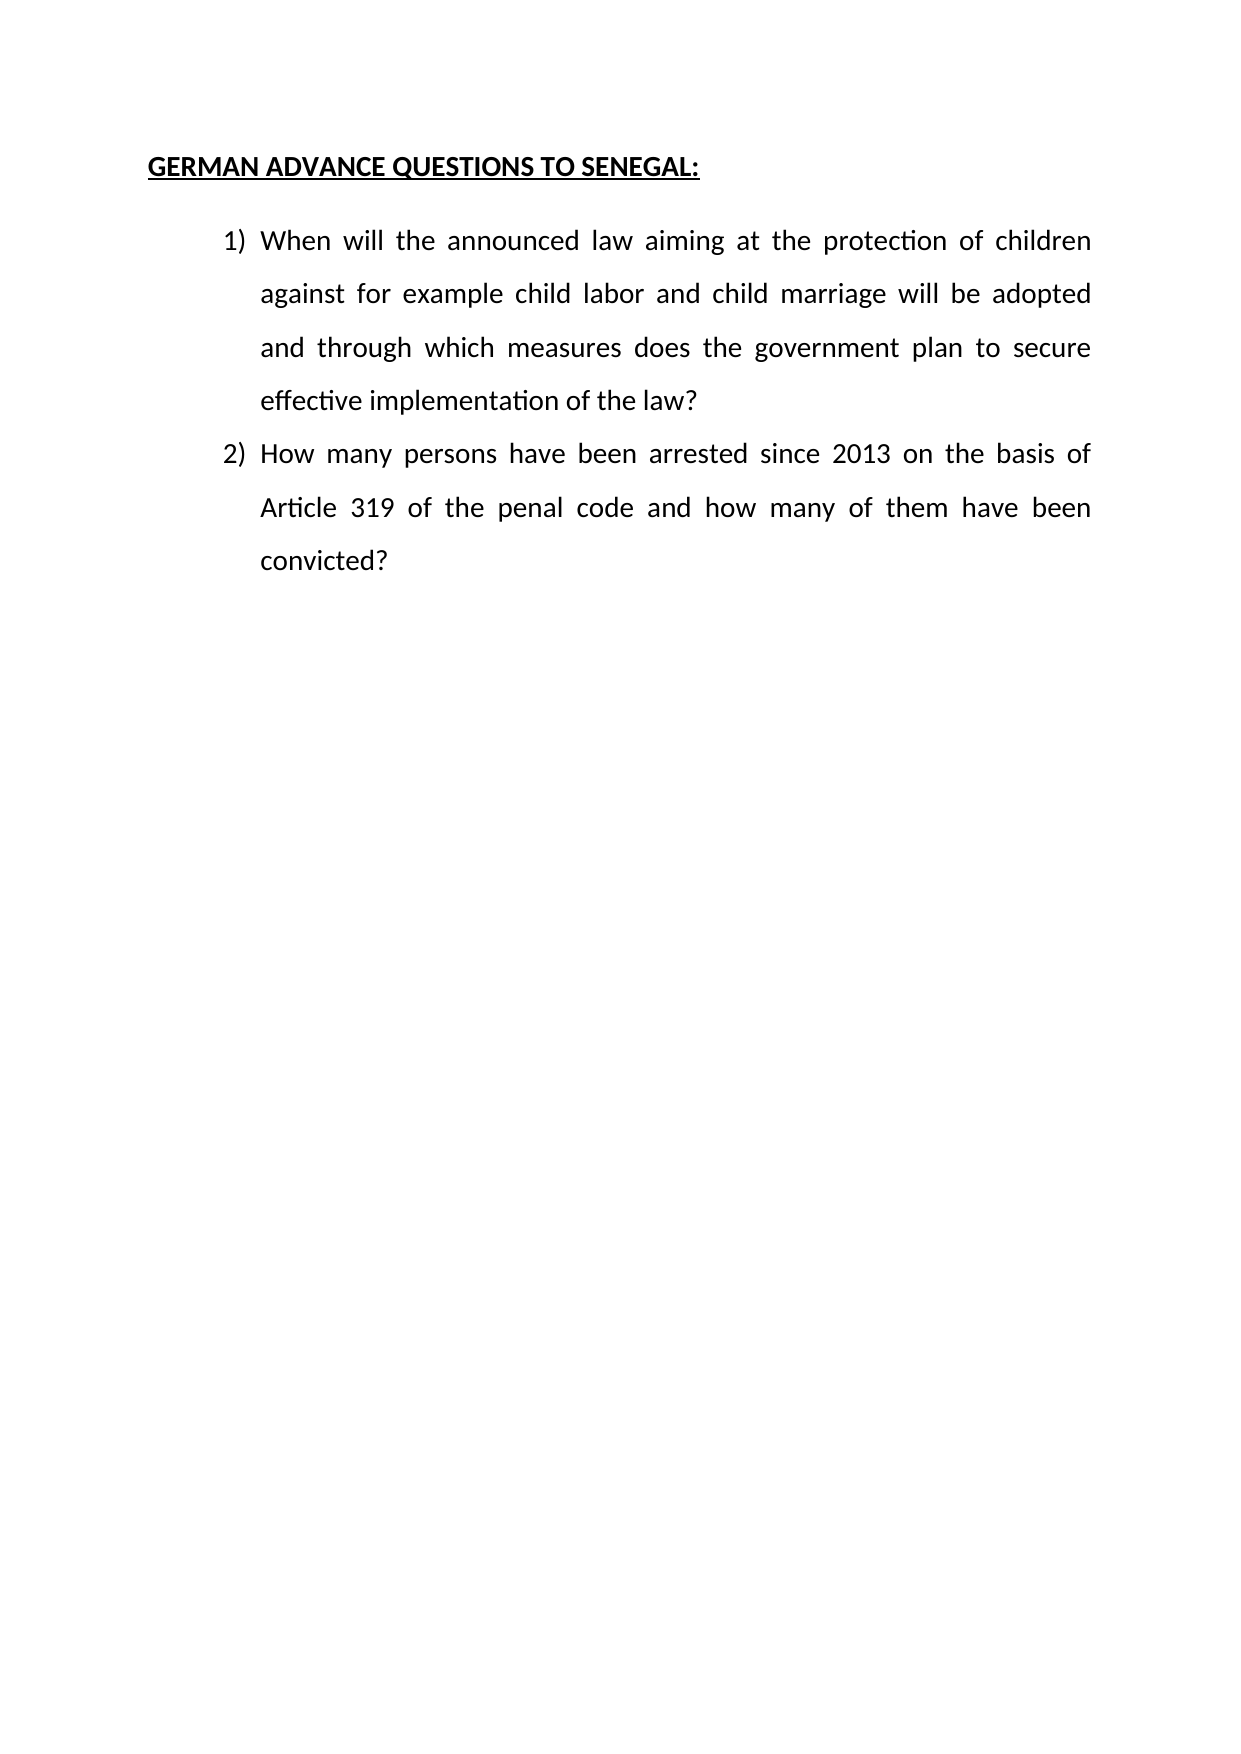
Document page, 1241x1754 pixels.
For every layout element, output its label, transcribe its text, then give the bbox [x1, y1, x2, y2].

text GERMAN ADVANCE QUESTIONS TO SENEGAL: [148, 148, 1093, 183]
list How many persons have been arrested since 2013 on the basis of Article 319 of the penal code and how many of them have been convicted? [223, 436, 1093, 578]
list When will the announced law aiming at the protection of children against for example child labor and child marriage will be adopted and through which measures does the government plan to secure effective implementation of the law? [223, 222, 1093, 418]
